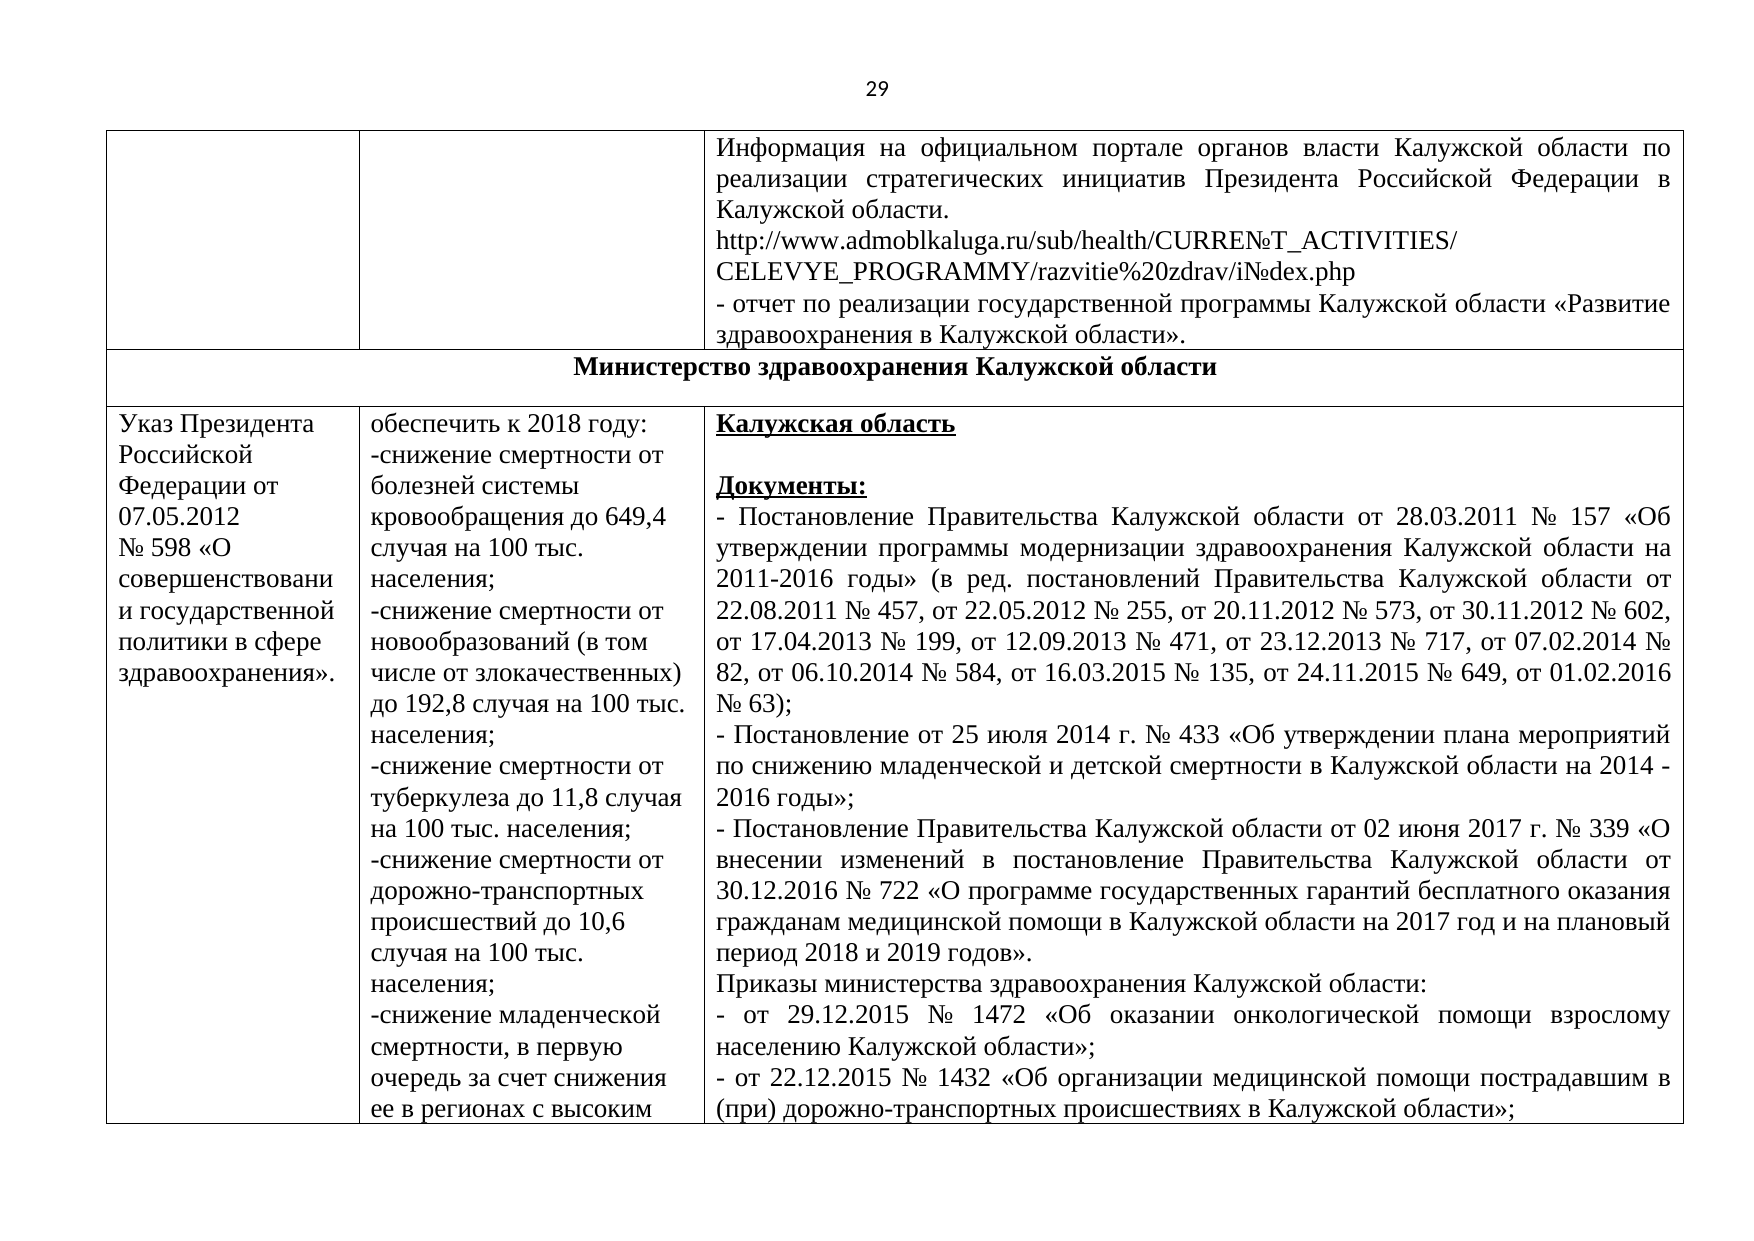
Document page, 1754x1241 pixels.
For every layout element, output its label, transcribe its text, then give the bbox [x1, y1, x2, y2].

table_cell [360, 131, 704, 349]
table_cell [705, 407, 1683, 1123]
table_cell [107, 407, 359, 1123]
table_cell Министерство здравоохранения Калужской области [107, 350, 1683, 406]
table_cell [705, 131, 1683, 349]
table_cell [107, 131, 359, 349]
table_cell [360, 407, 704, 1123]
